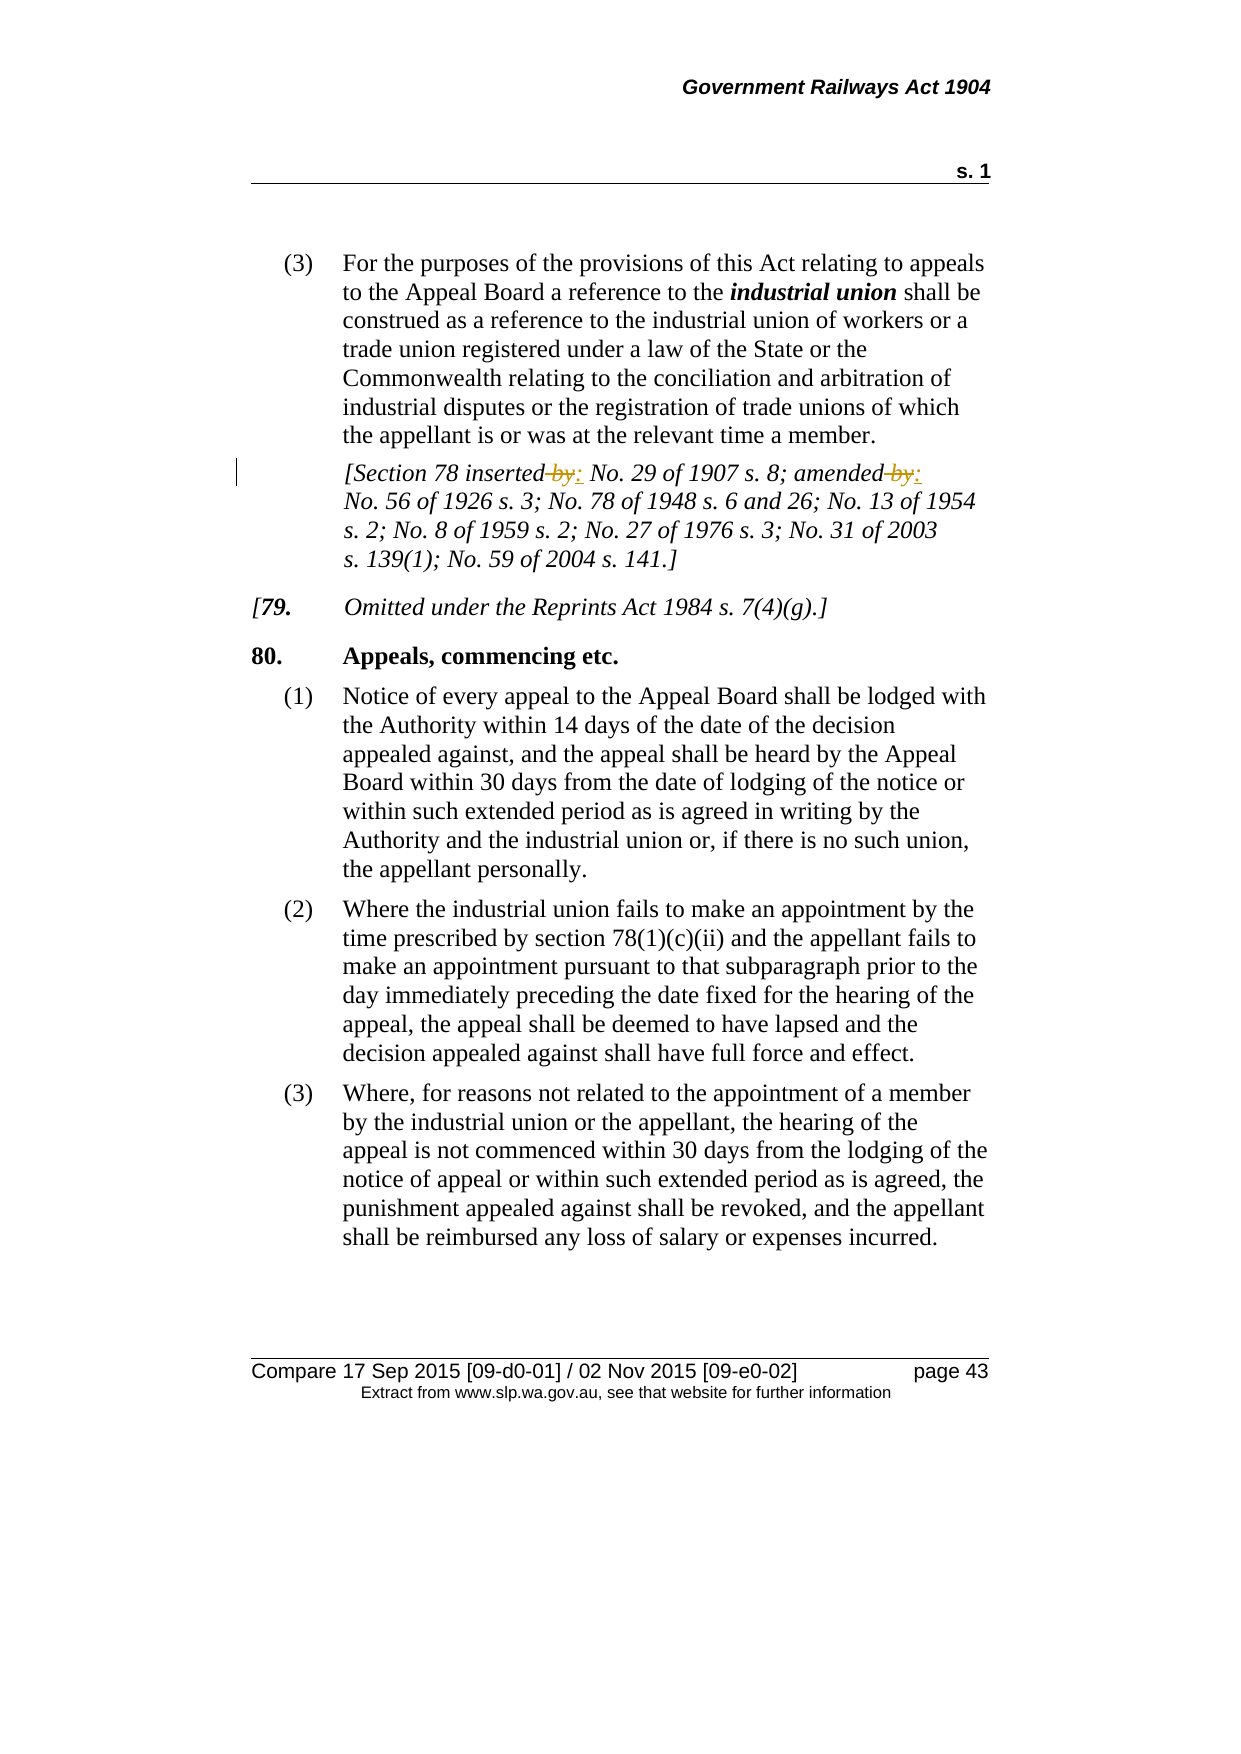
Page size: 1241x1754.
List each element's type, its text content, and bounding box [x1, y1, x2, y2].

text [Section 78 inserted No. 29 of 1907 s. 8; amended No. 56 of 1926 s. 3; No. 78 of 1948 s. 6 and 26; No. 13 of 1954 s. 2; No. 8 of 1959 s. 2; No. 27 of 1976 s. 3; No. 31 of 2003 s. 139(1); No. 59 of 2004 s. 141.] [251, 458, 989, 573]
text [79. Omitted under the Reprints Act 1984 s. 7(4)(g).] [251, 592, 989, 621]
text (3) Where, for reasons not related to the appointment of a member by the industrial union or the appellant, the hearing of the appeal is not commenced within 30 days from the lodging of the notice of appeal or within such extended period as is agreed, the punishment appealed against shall be revoked, and the appellant shall be reimbursed any loss of salary or expenses incurred. [251, 1078, 989, 1250]
text (2) Where the industrial union fails to make an appointment by the time prescribed by section 78(1)(c)(ii) and the appellant fails to make an appointment pursuant to that subparagraph prior to the day immediately preceding the date fixed for the hearing of the appeal, the appeal shall be deemed to have lapsed and the decision appealed against shall have full force and effect. [251, 894, 989, 1066]
subtitle 80. Appeals, commencing etc. [251, 641, 989, 670]
text (3) For the purposes of the provisions of this Act relating to appeals to the Appeal Board a reference to the industrial union shall be construed as a reference to the industrial union of workers or a trade union registered under a law of the State or the Commonwealth relating to the conciliation and arbitration of industrial disputes or the registration of trade unions of which the appellant is or was at the relevant time a member. [251, 248, 989, 449]
text (1) Notice of every appeal to the Appeal Board shall be lodged with the Authority within 14 days of the date of the decision appealed against, and the appeal shall be heard by the Appeal Board within 30 days from the date of lodging of the notice or within such extended period as is agreed in writing by the Authority and the industrial union or, if there is no such union, the appellant personally. [251, 681, 989, 882]
